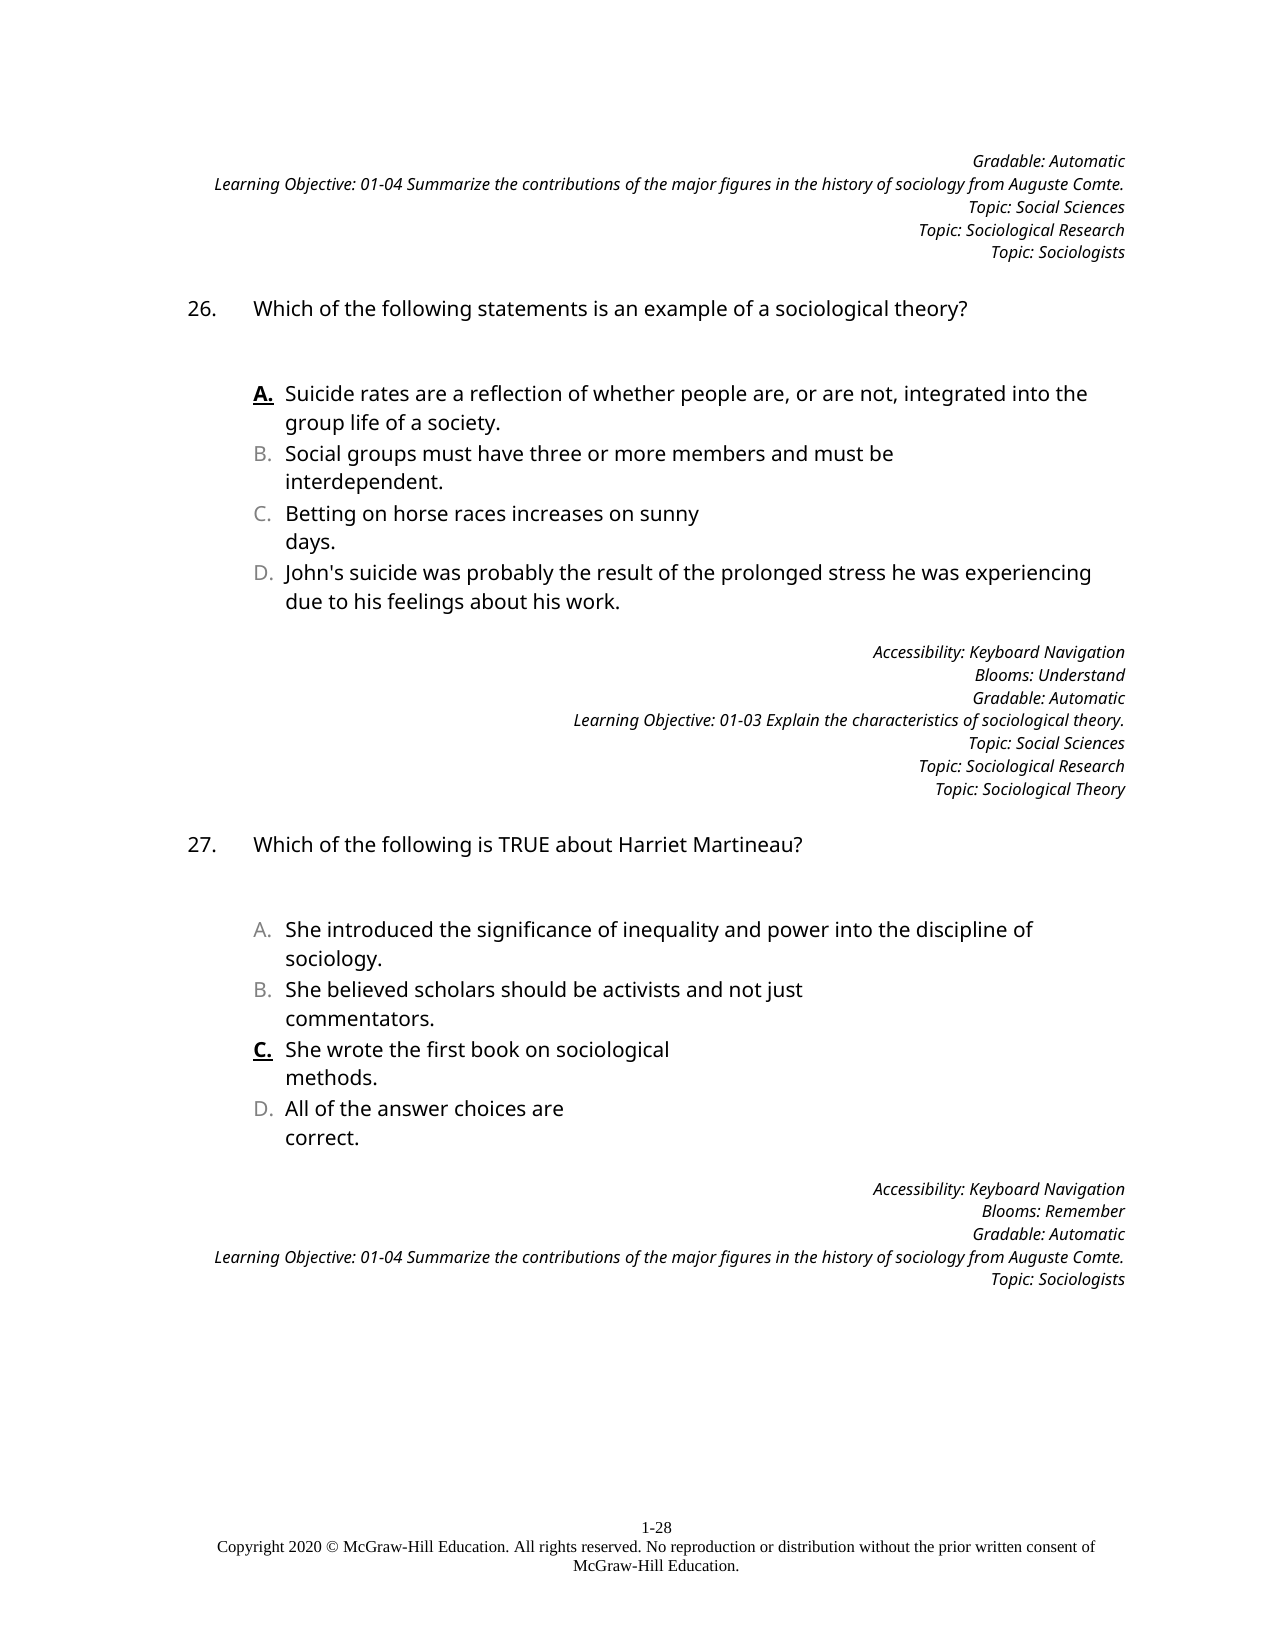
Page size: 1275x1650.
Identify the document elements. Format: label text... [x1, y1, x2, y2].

table_header 26. [188, 294, 253, 615]
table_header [188, 150, 1125, 292]
table_header Which of the following is TRUE about Harriet Martineau? [253, 831, 1125, 1152]
table_header Which of the following statements is an example of a sociological theory? [253, 294, 1125, 615]
table_header Accessibility: Keyboard Navigation Blooms: Understand Gradable: Automatic Learning Objective: 01-03 Explain the characteristics of sociological theory. Topic: Social Sciences Topic: Sociological Research Topic: Sociological Theory [188, 641, 1125, 828]
table_header Accessibility: Keyboard Navigation Blooms: Remember Gradable: Automatic Learning Objective: 01-04 Summarize the contributions of the major figures in the history of sociology from Auguste Comte. Topic: Sociologists [188, 1177, 1125, 1319]
table_header 27. [188, 831, 253, 1152]
